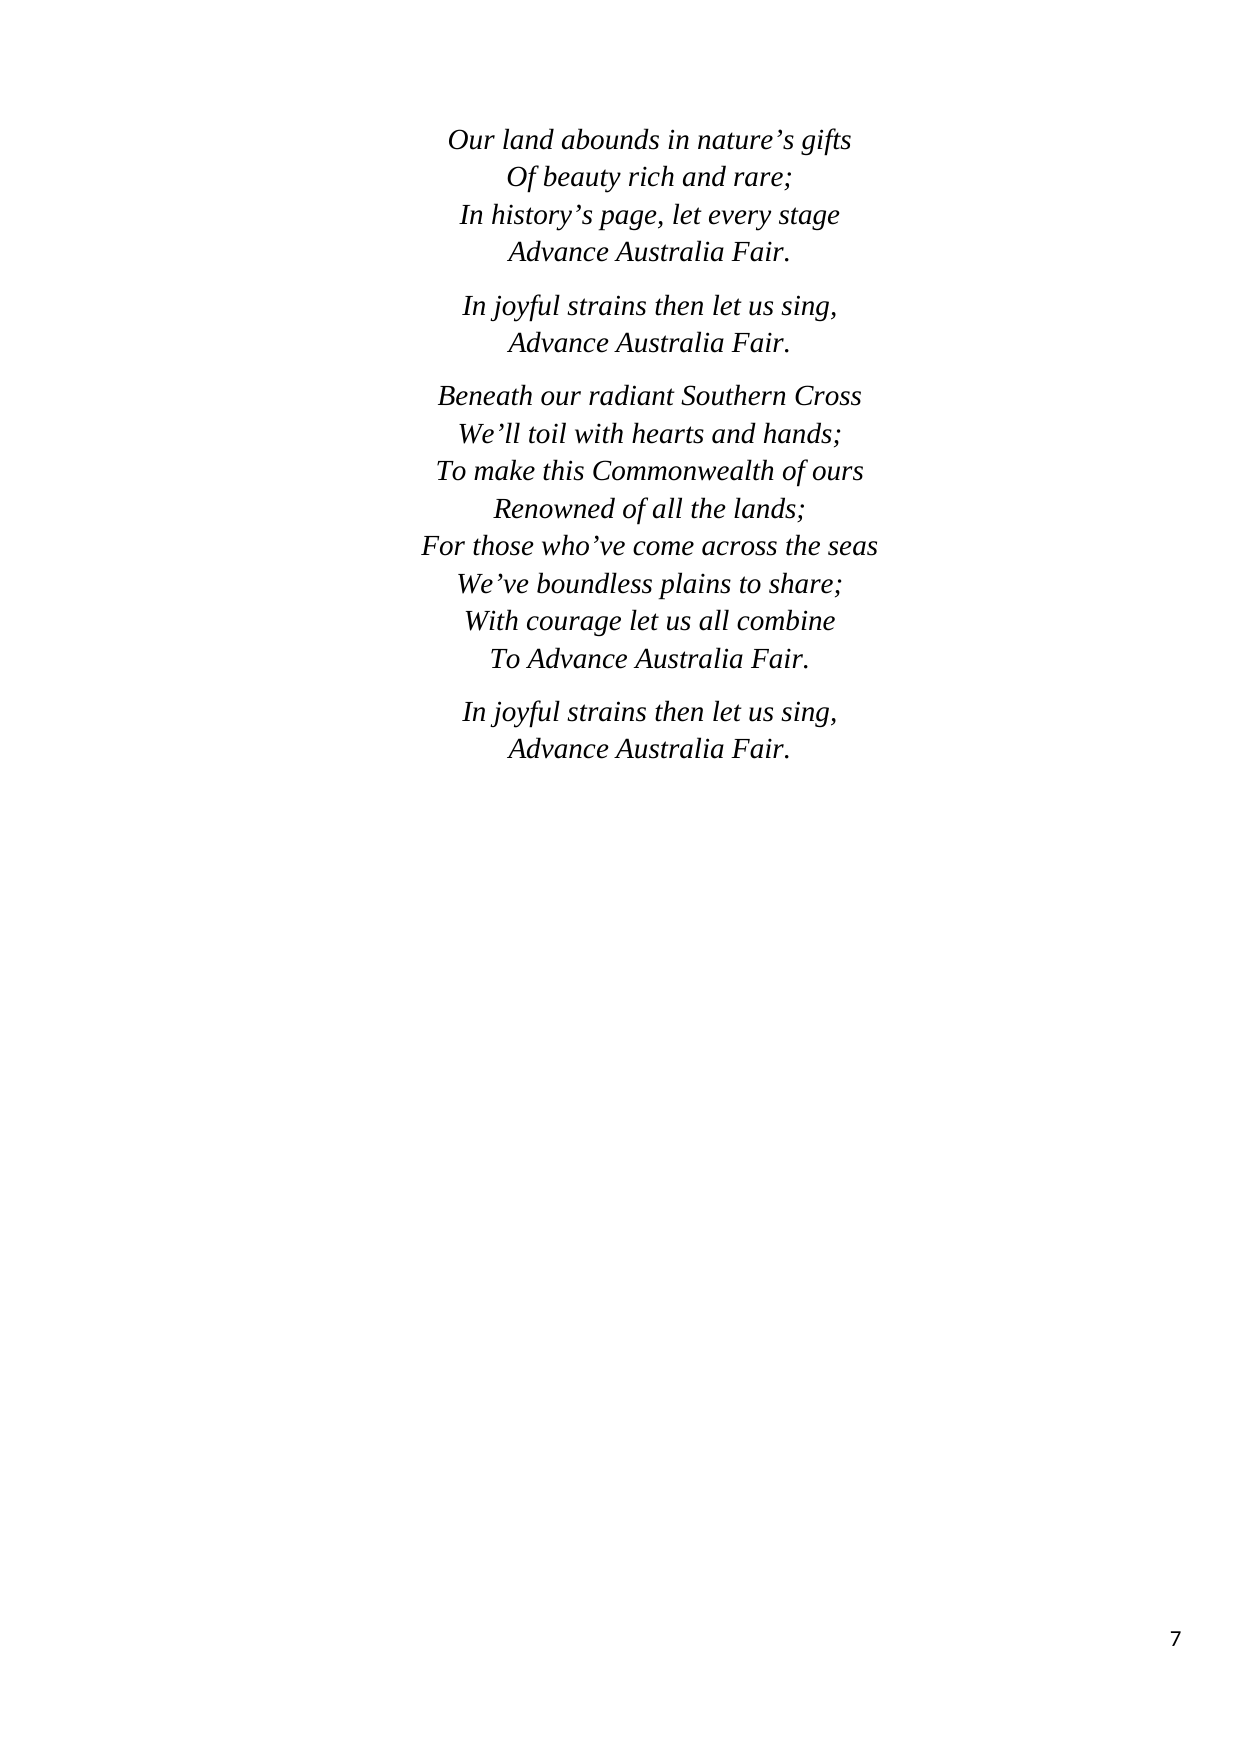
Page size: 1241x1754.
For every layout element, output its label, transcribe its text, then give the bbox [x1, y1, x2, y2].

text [118, 118, 1181, 268]
text Beneath our radiant Southern Cross We’ll toil with hearts and hands; To make this Commonwealth of ours Renowned of all the lands; For those who’ve come across the seas We’ve boundless plains to share; With courage let us all combine To Advance Australia Fair. [118, 374, 1181, 674]
text In joyful strains then let us sing, Advance Australia Fair. [118, 284, 1181, 359]
text In joyful strains then let us sing, Advance Australia Fair. [118, 690, 1181, 765]
